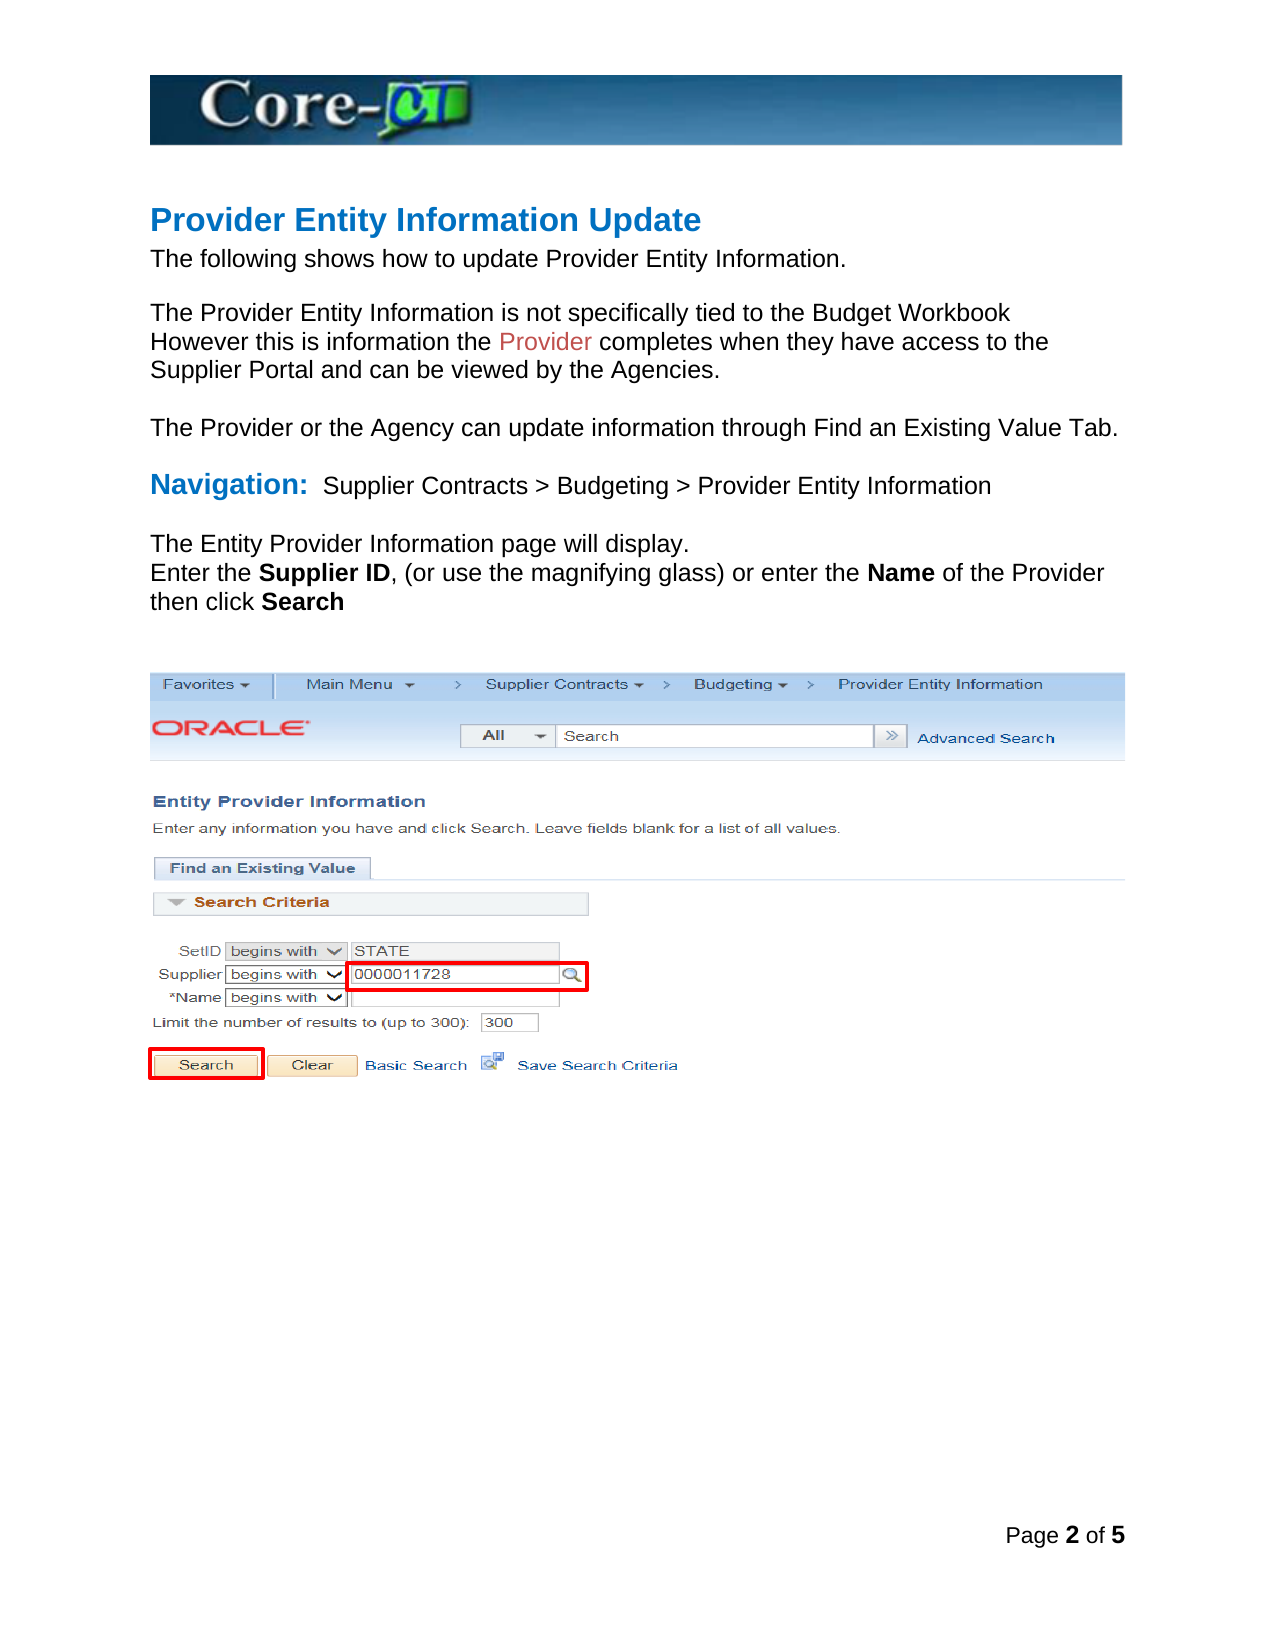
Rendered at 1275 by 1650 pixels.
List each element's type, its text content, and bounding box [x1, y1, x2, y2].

picture [150, 75, 1124, 147]
picture [150, 672, 1125, 1095]
text However this is information the Provider completes when they have access to the Supplier Portal and can be viewed by the Agencies. [150, 327, 1125, 384]
text The Entity Provider Information page will display. [150, 529, 1125, 558]
text Navigation: Supplier Contracts > Budgeting > Provider Entity Information [150, 467, 1125, 500]
picture [152, 1051, 261, 1076]
subtitle Provider Entity Information Update [150, 200, 1125, 238]
text The following shows how to update Provider Entity Information. [150, 244, 1125, 273]
text Enter the Supplier ID, (or use the magnifying glass) or enter the Name of the Provider then click Search [150, 558, 1125, 615]
text The Provider Entity Information is not specifically tied to the Budget Workbook [150, 298, 1125, 327]
text The Provider or the Agency can update information through Find an Existing Value Tab. [150, 413, 1125, 442]
